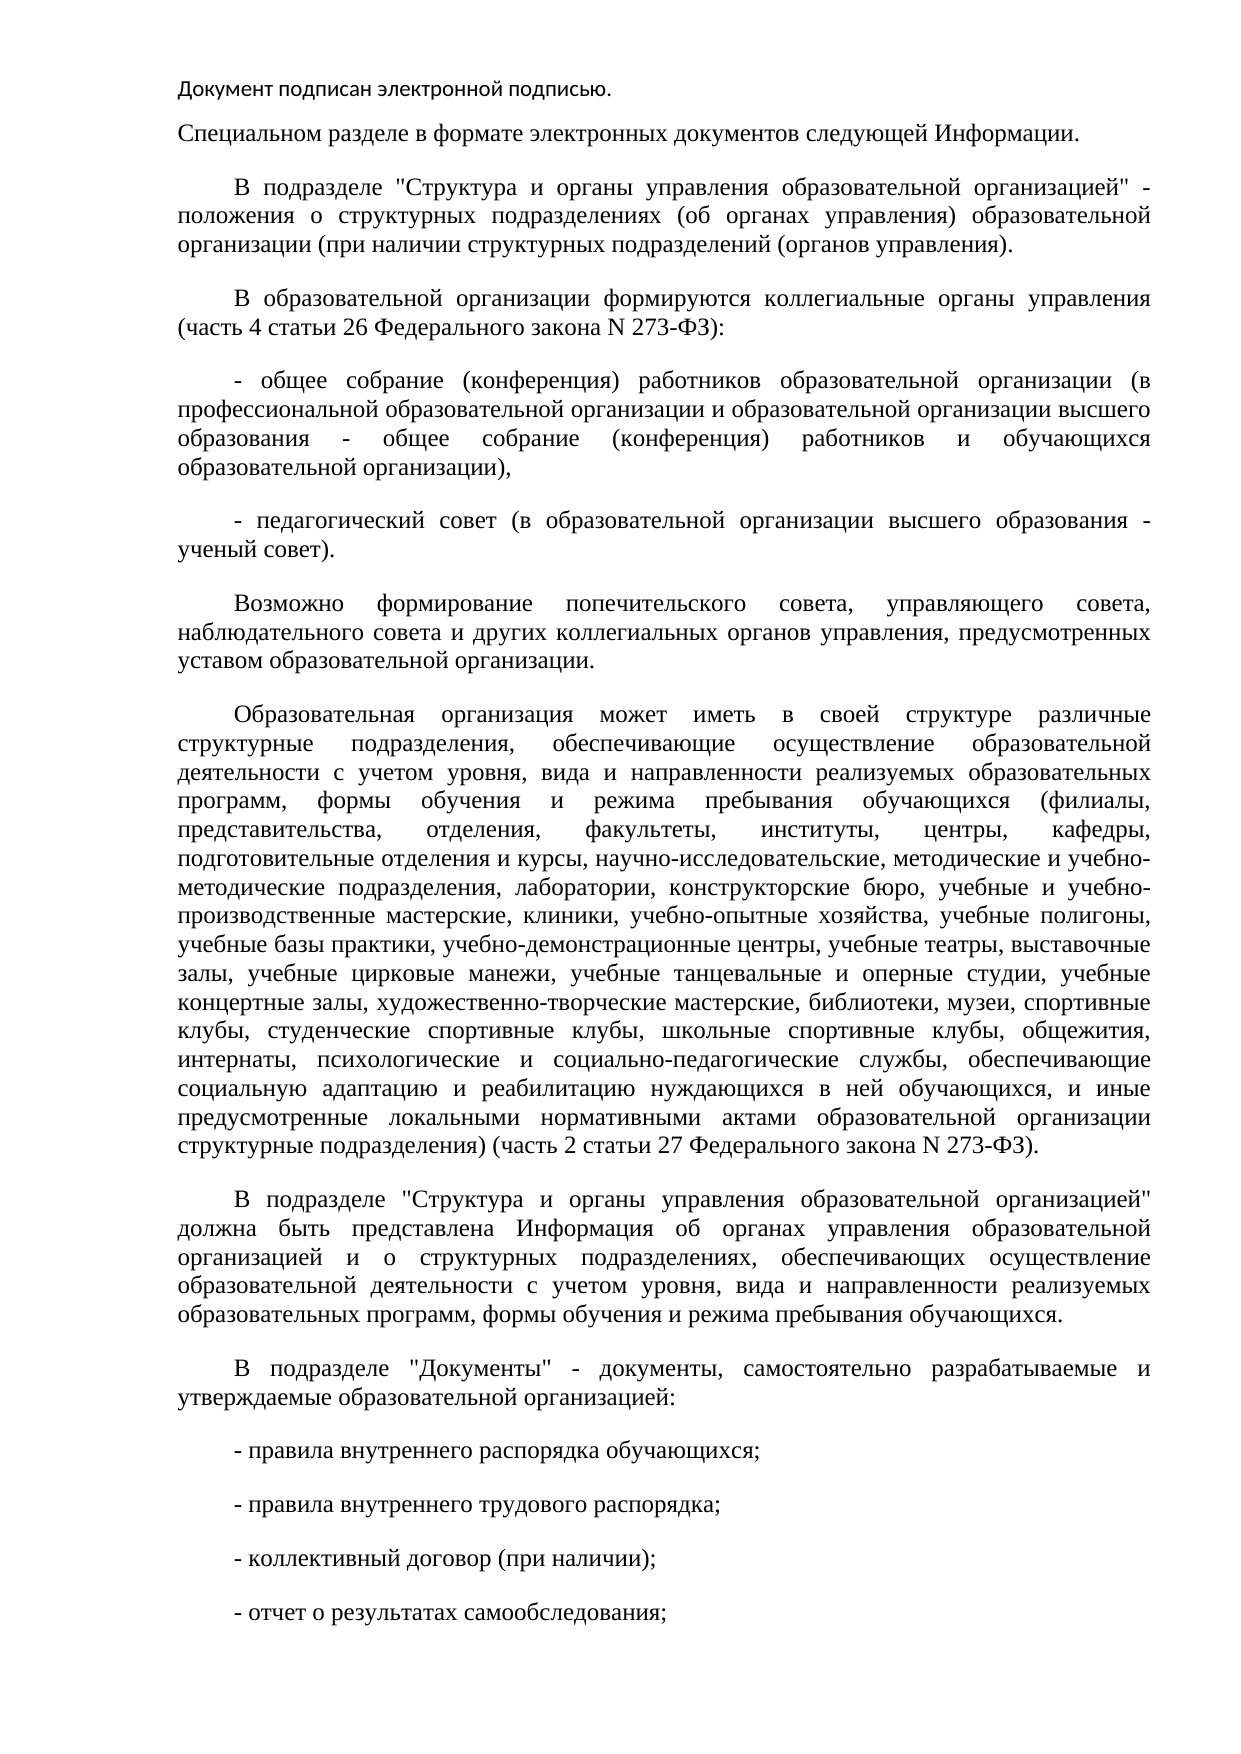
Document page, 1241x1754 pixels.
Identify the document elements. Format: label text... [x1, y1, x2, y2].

text Образовательная организация может иметь в своей структуре различные структурные подразделения, обеспечивающие осуществление образовательной деятельности с учетом уровня, вида и направленности реализуемых образовательных программ, формы обучения и режима пребывания обучающихся (филиалы, представительства, отделения, факультеты, институты, центры, кафедры, подготовительные отделения и курсы, научно-исследовательские, методические и учебно-методические подразделения, лаборатории, конструкторские бюро, учебные и учебно-производственные мастерские, клиники, учебно-опытные хозяйства, учебные полигоны, учебные базы практики, учебно-демонстрационные центры, учебные театры, выставочные залы, учебные цирковые манежи, учебные танцевальные и оперные студии, учебные концертные залы, художественно-творческие мастерские, библиотеки, музеи, спортивные клубы, студенческие спортивные клубы, школьные спортивные клубы, общежития, интернаты, психологические и социально-педагогические службы, обеспечивающие социальную адаптацию и реабилитацию нуждающихся в ней обучающихся, и иные предусмотренные локальными нормативными актами образовательной организации структурные подразделения) (часть 2 статьи 27 Федерального закона N 273-ФЗ). [177, 699, 1152, 1159]
text В подразделе "Структура и органы управления образовательной организацией" должна быть представлена Информация об органах управления образовательной организацией и о структурных подразделениях, обеспечивающих осуществление образовательной деятельности с учетом уровня, вида и направленности реализуемых образовательных программ, формы обучения и режима пребывания обучающихся. [177, 1184, 1152, 1328]
text В подразделе "Документы" - документы, самостоятельно разрабатываемые и утверждаемые образовательной организацией: [177, 1353, 1152, 1411]
text Возможно формирование попечительского совета, управляющего совета, наблюдательного совета и других коллегиальных органов управления, предусмотренных уставом образовательной организации. [177, 588, 1152, 674]
text - отчет о результатах самообследования; [177, 1597, 1152, 1626]
text В образовательной организации формируются коллегиальные органы управления (часть 4 статьи 26 Федерального закона N 273-ФЗ): [177, 283, 1152, 341]
text В подразделе "Структура и органы управления образовательной организацией" - положения о структурных подразделениях (об органах управления) образовательной организации (при наличии структурных подразделений (органов управления). [177, 172, 1152, 258]
text - коллективный договор (при наличии); [177, 1543, 1152, 1572]
text - правила внутреннего трудового распорядка; [177, 1489, 1152, 1518]
text - общее собрание (конференция) работников образовательной организации (в профессиональной образовательной организации и образовательной организации высшего образования - общее собрание (конференция) работников и обучающихся образовательной организации), [177, 366, 1152, 481]
text - педагогический совет (в образовательной организации высшего образования - ученый совет). [177, 506, 1152, 563]
text - правила внутреннего распорядка обучающихся; [177, 1436, 1152, 1464]
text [177, 118, 1152, 147]
